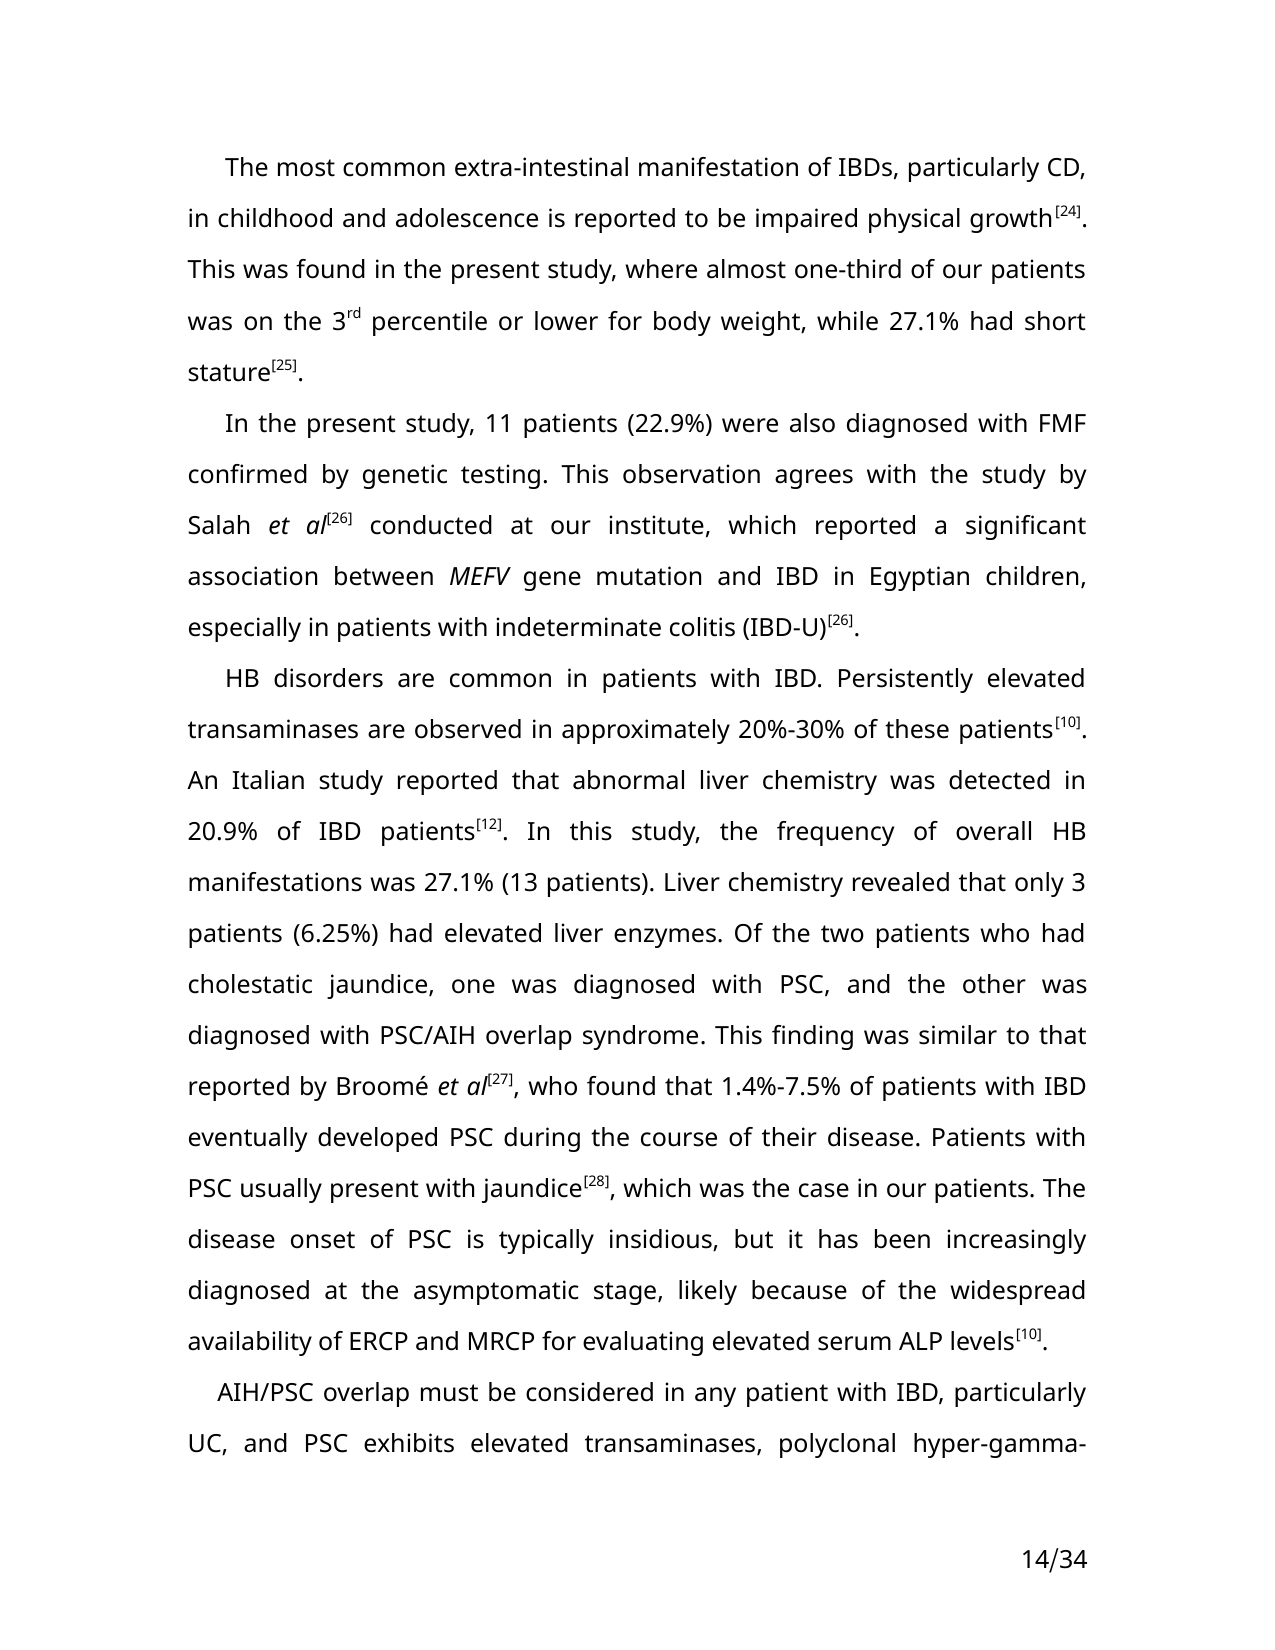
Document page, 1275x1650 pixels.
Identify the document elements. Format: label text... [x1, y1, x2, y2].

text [187, 1375, 1087, 1460]
text In the present study, 11 patients (22.9%) were also diagnosed with FMF confirmed by genetic testing. This observation agrees with the study by Salah et al[26] conducted at our institute, which reported a significant association between MEFV gene mutation and IBD in Egyptian children, especially in patients with indeterminate colitis (IBD-U)[26]. [187, 405, 1087, 643]
text HB disorders are common in patients with IBD. Persistently elevated transaminases are observed in approximately 20%-30% of these patients[10]. An Italian study reported that abnormal liver chemistry was detected in 20.9% of IBD patients[12]. In this study, the frequency of overall HB manifestations was 27.1% (13 patients). Liver chemistry revealed that only 3 patients (6.25%) had elevated liver enzymes. Of the two patients who had cholestatic jaundice, one was diagnosed with PSC, and the other was diagnosed with PSC/AIH overlap syndrome. This finding was similar to that reported by Broomé et al[27], who found that 1.4%-7.5% of patients with IBD eventually developed PSC during the course of their disease. Patients with PSC usually present with jaundice[28], which was the case in our patients. The disease onset of PSC is typically insidious, but it has been increasingly diagnosed at the asymptomatic stage, likely because of the widespread availability of ERCP and MRCP for evaluating elevated serum ALP levels[10]. [187, 660, 1087, 1358]
text The most common extra-intestinal manifestation of IBDs, particularly CD, in childhood and adolescence is reported to be impaired physical growth[24]. This was found in the present study, where almost one-third of our patients was on the 3rd percentile or lower for body weight, while 27.1% had short stature[25]. [187, 150, 1087, 388]
